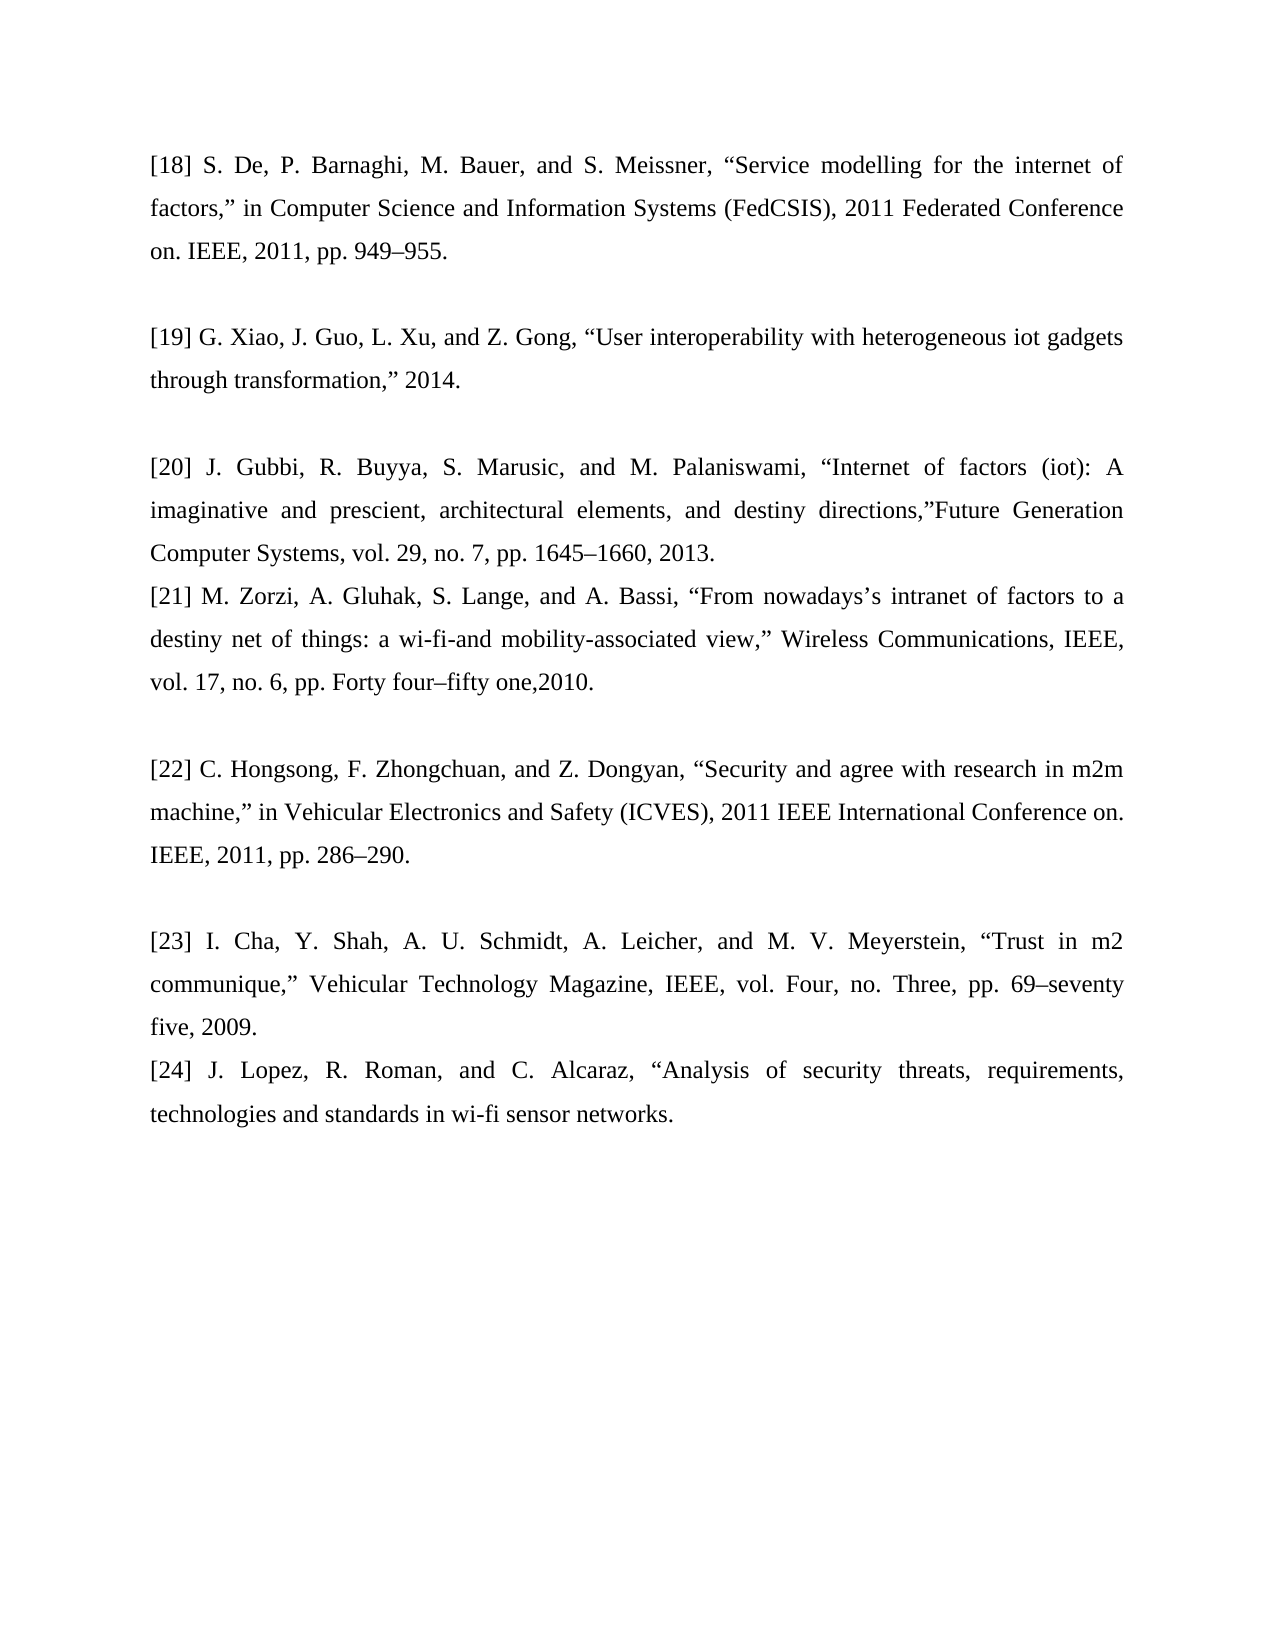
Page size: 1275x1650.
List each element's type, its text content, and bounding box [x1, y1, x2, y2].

text [24] J. Lopez, R. Roman, and C. Alcaraz, “Analysis of security threats, requirements, technologies and standards in wi-fi sensor networks. [150, 1056, 1125, 1127]
text [23] I. Cha, Y. Shah, A. U. Schmidt, A. Leicher, and M. V. Meyerstein, “Trust in m2 communique,” Vehicular Technology Magazine, IEEE, vol. Four, no. Three, pp. 69–seventy five, 2009. [150, 926, 1125, 1041]
text [20] J. Gubbi, R. Buyya, S. Marusic, and M. Palaniswami, “Internet of factors (iot): A imaginative and prescient, architectural elements, and destiny directions,”Future Generation Computer Systems, vol. 29, no. 7, pp. 1645–1660, 2013. [150, 452, 1125, 567]
text [22] C. Hongsong, F. Zhongchuan, and Z. Dongyan, “Security and agree with research in m2m machine,” in Vehicular Electronics and Safety (ICVES), 2011 IEEE International Conference on. IEEE, 2011, pp. 286–290. [150, 754, 1125, 869]
text [19] G. Xiao, J. Guo, L. Xu, and Z. Gong, “User interoperability with heterogeneous iot gadgets through transformation,” 2014. [150, 322, 1125, 394]
text [21] M. Zorzi, A. Gluhak, S. Lange, and A. Bassi, “From nowadays’s intranet of factors to a destiny net of things: a wi-fi-and mobility-associated view,” Wireless Communications, IEEE, vol. 17, no. 6, pp. Forty four–fifty one,2010. [150, 581, 1125, 696]
text [18] S. De, P. Barnaghi, M. Bauer, and S. Meissner, “Service modelling for the internet of factors,” in Computer Science and Information Systems (FedCSIS), 2011 Federated Conference on. IEEE, 2011, pp. 949–955. [150, 150, 1125, 265]
